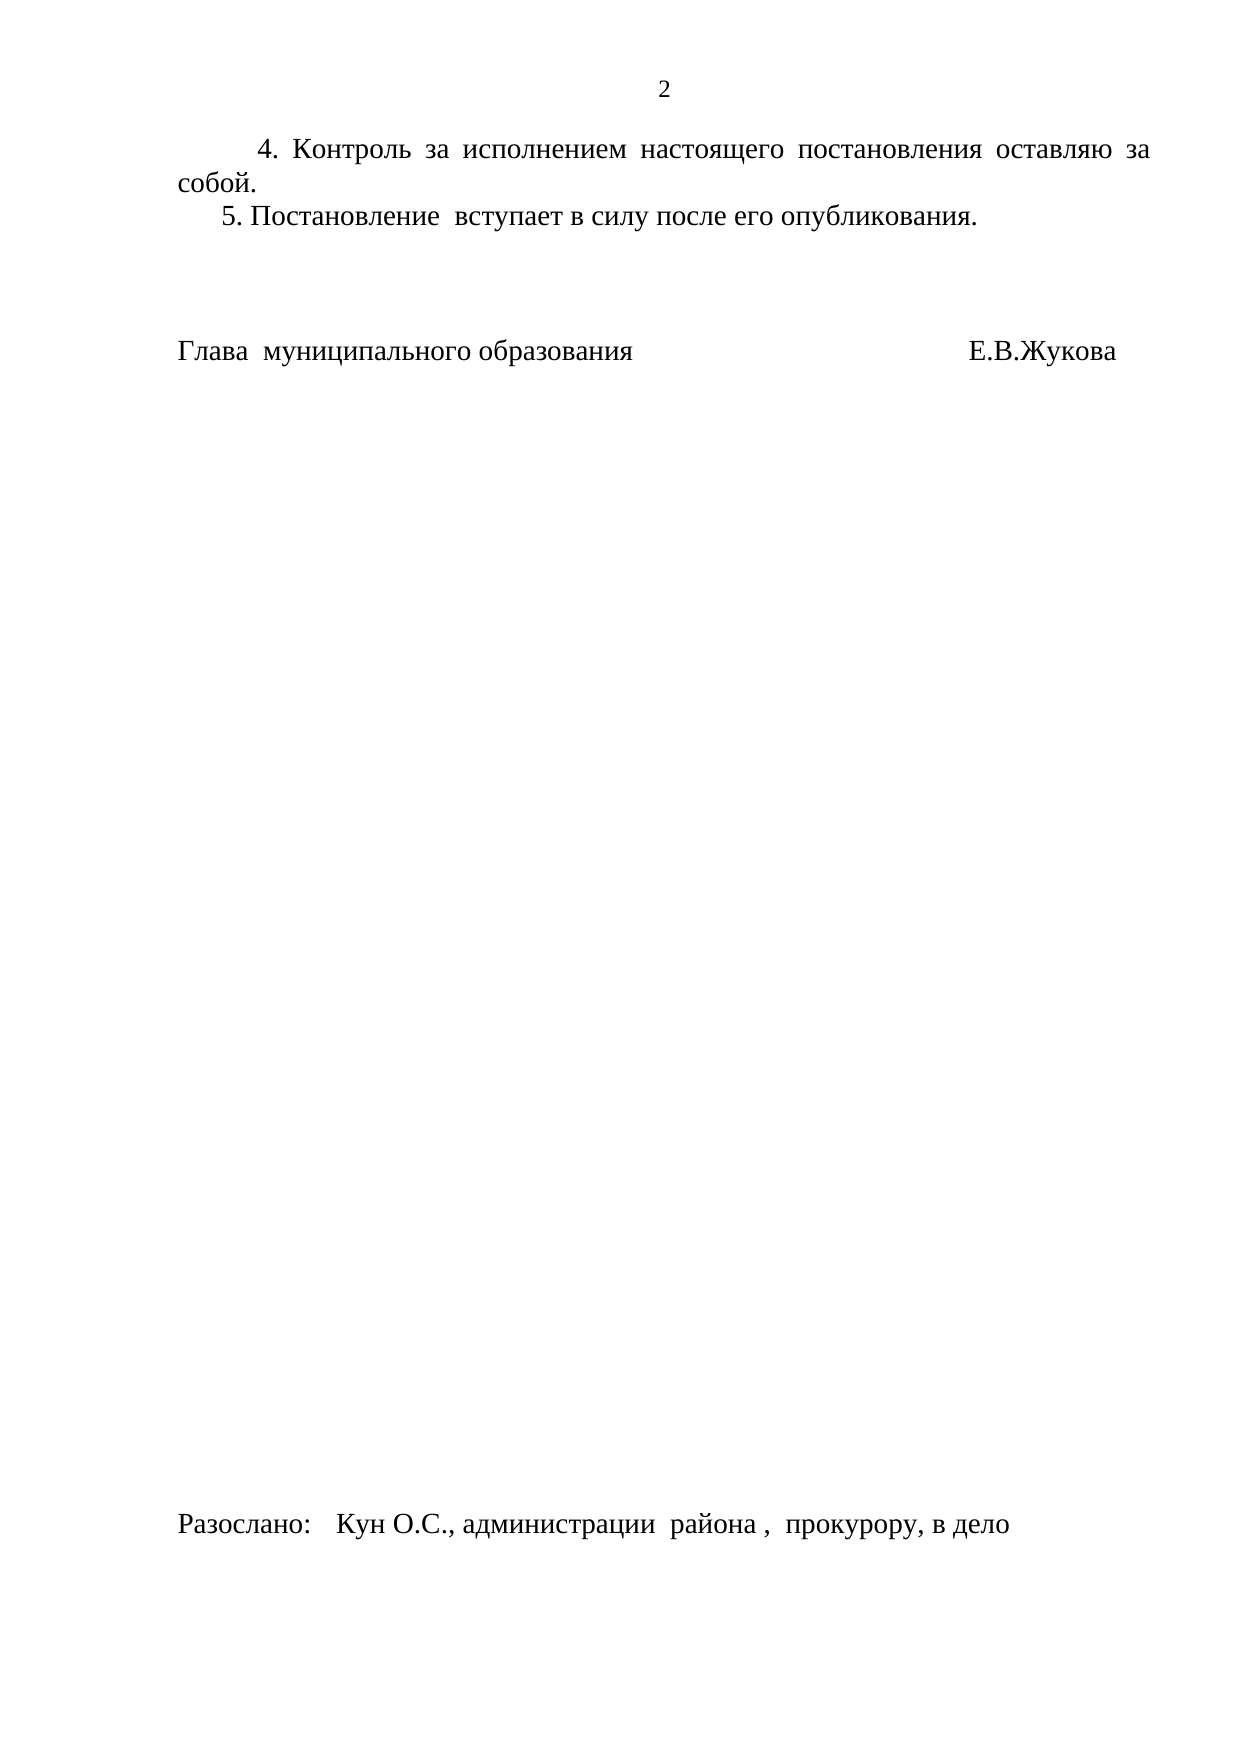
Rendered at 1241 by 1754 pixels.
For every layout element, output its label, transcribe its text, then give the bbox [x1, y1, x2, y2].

text 4. Контроль за исполнением настоящего постановления оставляю за собой. [177, 131, 1152, 198]
text Глава муниципального образования Е.В.Жукова [177, 333, 1152, 366]
text 5. Постановление вступает в силу после его опубликования. [177, 198, 1152, 232]
table_header Разослано: [166, 1507, 324, 1574]
table_header Кун О.С., администрации района , прокурору, в дело [325, 1507, 1163, 1574]
